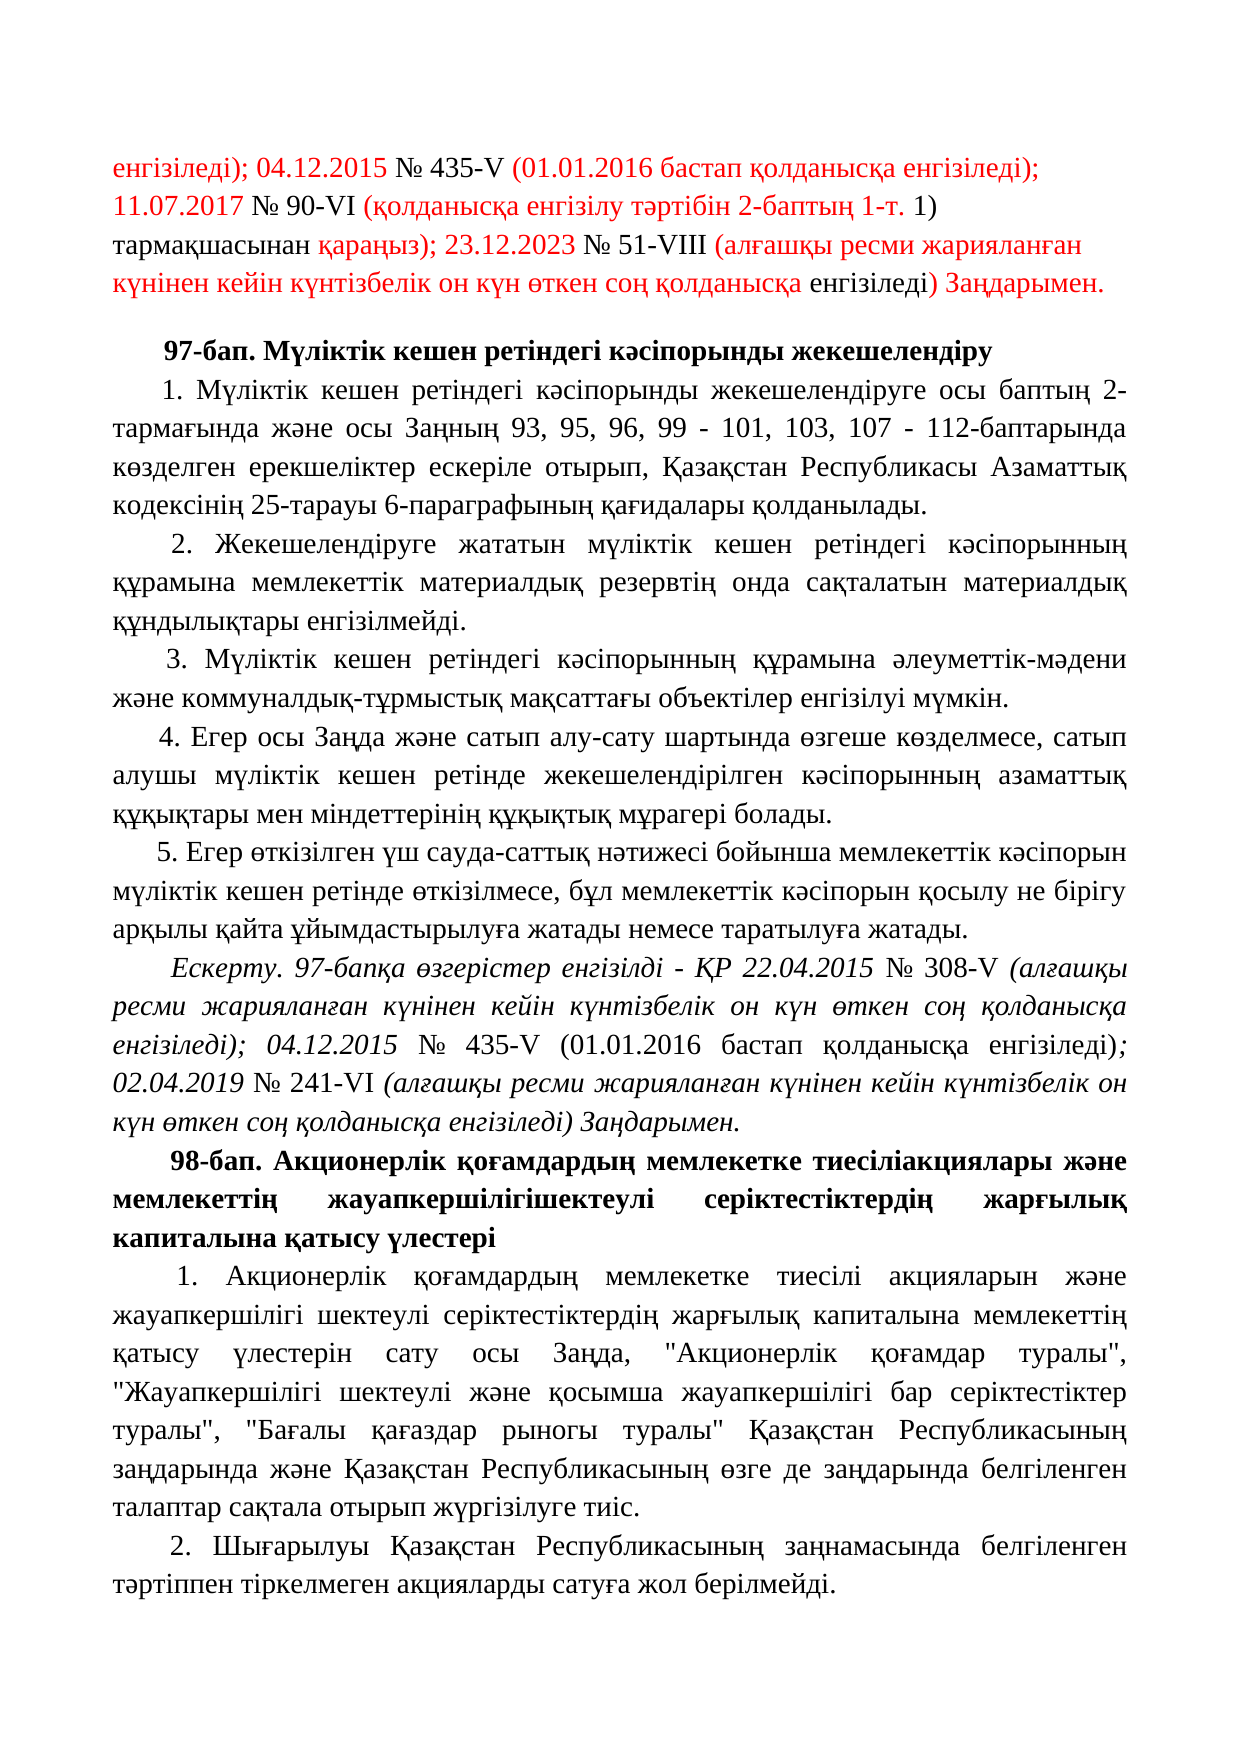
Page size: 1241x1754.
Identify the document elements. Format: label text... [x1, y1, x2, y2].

text 2. Шығарылуы Қазақстан Республикасының заңнамасында белгіленген тәртiппен тiркелмеген акцияларды сатуға жол берiлмейдi. [112, 1528, 1128, 1600]
text 97-бап. Мүліктік кешен ретіндегі кәсіпорынды жекешелендіру [112, 333, 1128, 367]
text 1. Мүліктік кешен ретіндегі кәсіпорынды жекешелендіруге осы баптың 2-тармағында және осы Заңның 93, 95, 96, 99 - 101, 103, 107 - 112-баптарында көзделген ерекшеліктер ескеріле отырып, Қазақстан Республикасы Азаматтық кодексінің 25-тарауы 6-параграфының қағидалары қолданылады. [112, 372, 1128, 521]
text 98-бап. Акционерлік қоғамдардың мемлекетке тиесiлiакциялары және мемлекеттiң жауапкершiлiгiшектеулi серiктестiктердiң жарғылық капиталына қатысу үлестерi [112, 1143, 1128, 1253]
text 1. Акционерлік қоғамдардың мемлекетке тиесiлi акцияларын және жауапкершілiгi шектеулi серiктестiктердiң жарғылық капиталына мемлекеттiң қатысу үлестерiн сату осы Заңда, "Акционерлiк қоғамдар туралы", "Жауапкершiлiгi шектеулi және қосымша жауапкершілігі бар серiктестiктер туралы", "Бағалы қағаздар рыногы туралы" Қазақстан Республикасының заңдарында және Қазақстан Республикасының өзге де заңдарында белгiленген талаптар сақтала отырып жүргiзiлуге тиiс. [112, 1258, 1128, 1523]
text Ескерту. 97-бапқа өзгерістер енгізілді - ҚР 22.04.2015 № 308-V (алғашқы ресми жарияланған күнінен кейін күнтізбелік он күн өткен соң қолданысқа енгізіледі); 04.12.2015 № 435-V (01.01.2016 бастап қолданысқа енгізіледі); 02.04.2019 № 241-VI (алғашқы ресми жарияланған күнінен кейін күнтізбелік он күн өткен соң қолданысқа енгізіледі) Заңдарымен. [112, 950, 1128, 1138]
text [112, 150, 1128, 329]
text 5. Егер өткізілген үш сауда-саттық нәтижесі бойынша мемлекеттік кәсіпорын мүліктік кешен ретінде өткізілмесе, бұл мемлекеттік кәсіпорын қосылу не бірігу арқылы қайта ұйымдастырылуға жатады немесе таратылуға жатады. [112, 834, 1128, 945]
text 4. Егер осы Заңда және сатып алу-сату шартында өзгеше көзделмесе, сатып алушы мүліктік кешен ретінде жекешелендірілген кәсіпорынның азаматтық құқықтары мен міндеттерінің құқықтық мұрагері болады. [112, 719, 1128, 829]
text 2. Жекешелендіруге жататын мүліктік кешен ретіндегі кәсіпорынның құрамына мемлекеттік материалдық резервтің онда сақталатын материалдық құндылықтары енгізілмейді. [112, 526, 1128, 637]
text 3. Мүліктік кешен ретіндегі кәсіпорынның құрамына әлеуметтік-мәдени және коммуналдық-тұрмыстық мақсаттағы объектілер енгізілуі мүмкін. [112, 642, 1128, 714]
